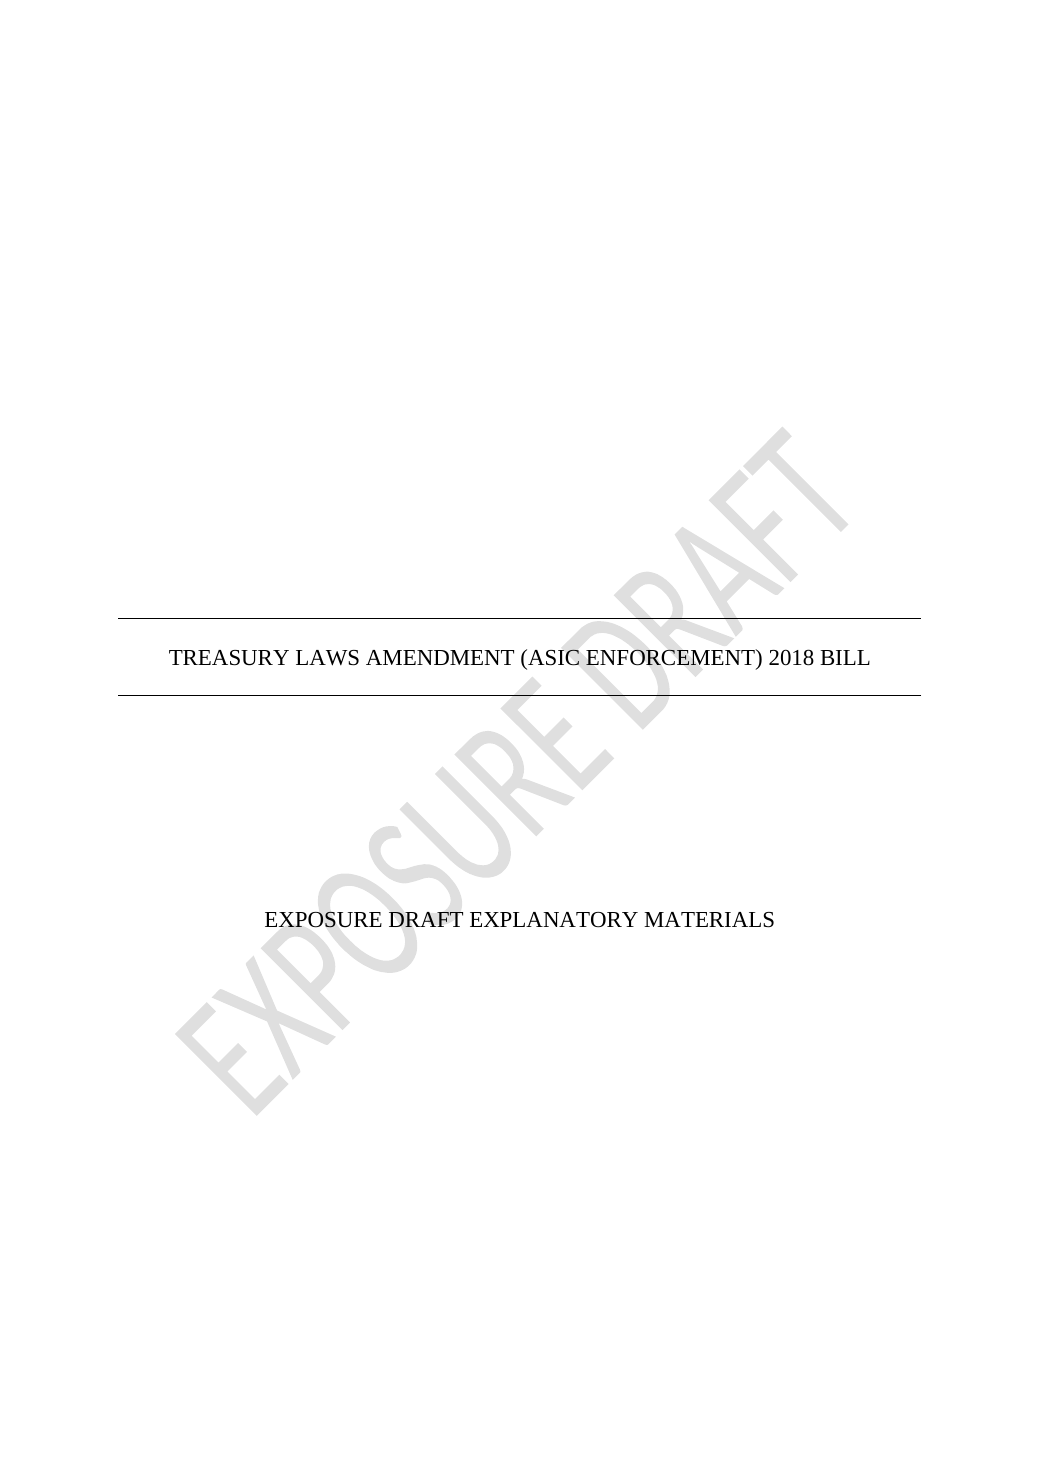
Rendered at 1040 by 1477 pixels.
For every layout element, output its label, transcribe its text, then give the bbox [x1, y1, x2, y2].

text Treasury Laws Amendment (ASIC Enforcement) 2018 Bill [118, 619, 921, 695]
text EXPOSURE DRAFT EXPLANATORY MATERIALS [118, 906, 921, 932]
